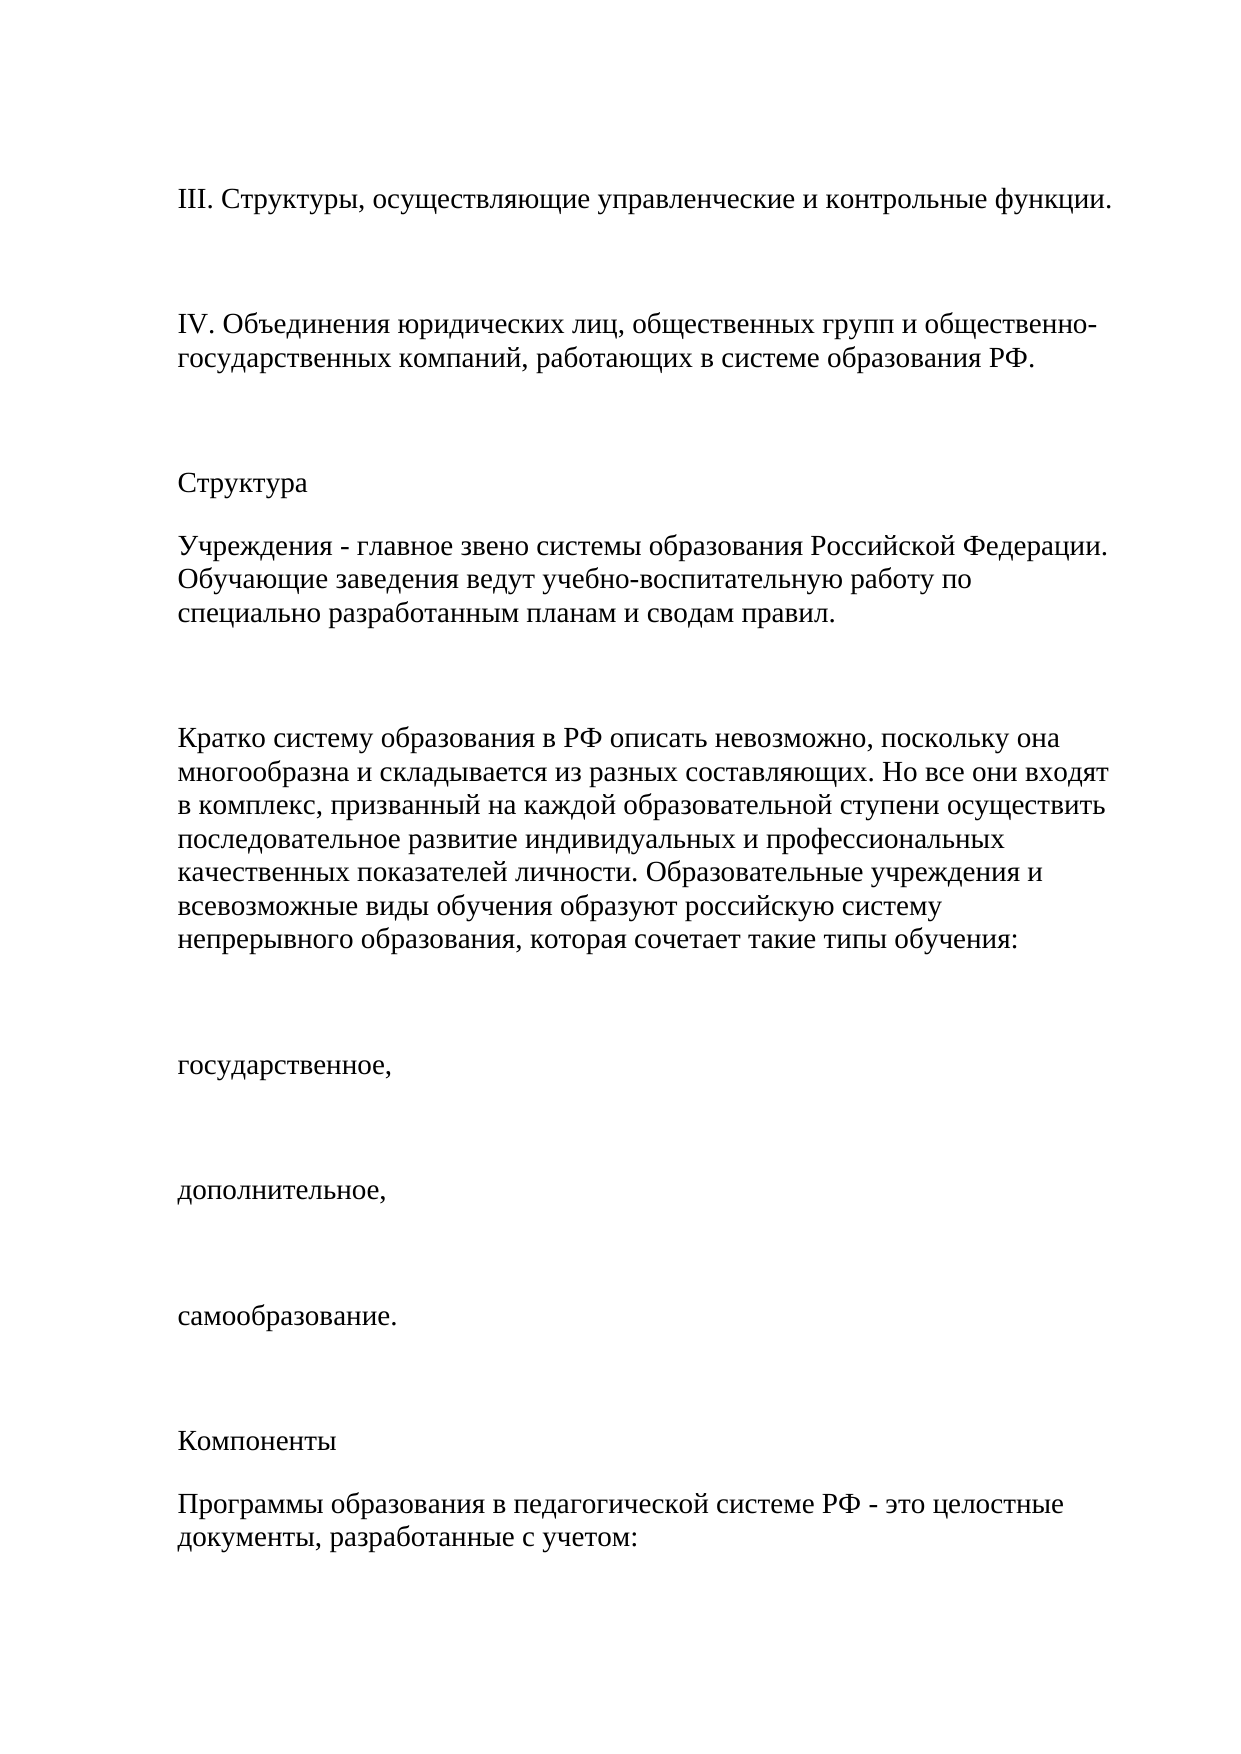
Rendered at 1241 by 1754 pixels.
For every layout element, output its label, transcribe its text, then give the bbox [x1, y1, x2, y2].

text ІV. Объединения юридических лиц, общественных групп и общественно-государственных компаний, работающих в системе образования РФ. [177, 306, 1120, 373]
text государственное, [177, 1047, 1120, 1081]
text Структура [177, 465, 1120, 499]
text самообразование. [177, 1298, 1120, 1331]
text Программы образования в педагогической системе РФ - это целостные документы, разработанные с учетом: [177, 1486, 1120, 1553]
text ІІІ. Структуры, осуществляющие управленческие и контрольные функции. [177, 181, 1120, 214]
text Компоненты [177, 1423, 1120, 1457]
text дополнительное, [177, 1172, 1120, 1206]
text Учреждения - главное звено системы образования Российской Федерации. Обучающие заведения ведут учебно-воспитательную работу по специально разработанным планам и сводам правил. [177, 528, 1120, 628]
text Кратко систему образования в РФ описать невозможно, поскольку она многообразна и складывается из разных составляющих. Но все они входят в комплекс, призванный на каждой образовательной ступени осуществить последовательное развитие индивидуальных и профессиональных качественных показателей личности. Образовательные учреждения и всевозможные виды обучения образуют российскую систему непрерывного образования, которая сочетает такие типы обучения: [177, 720, 1120, 955]
